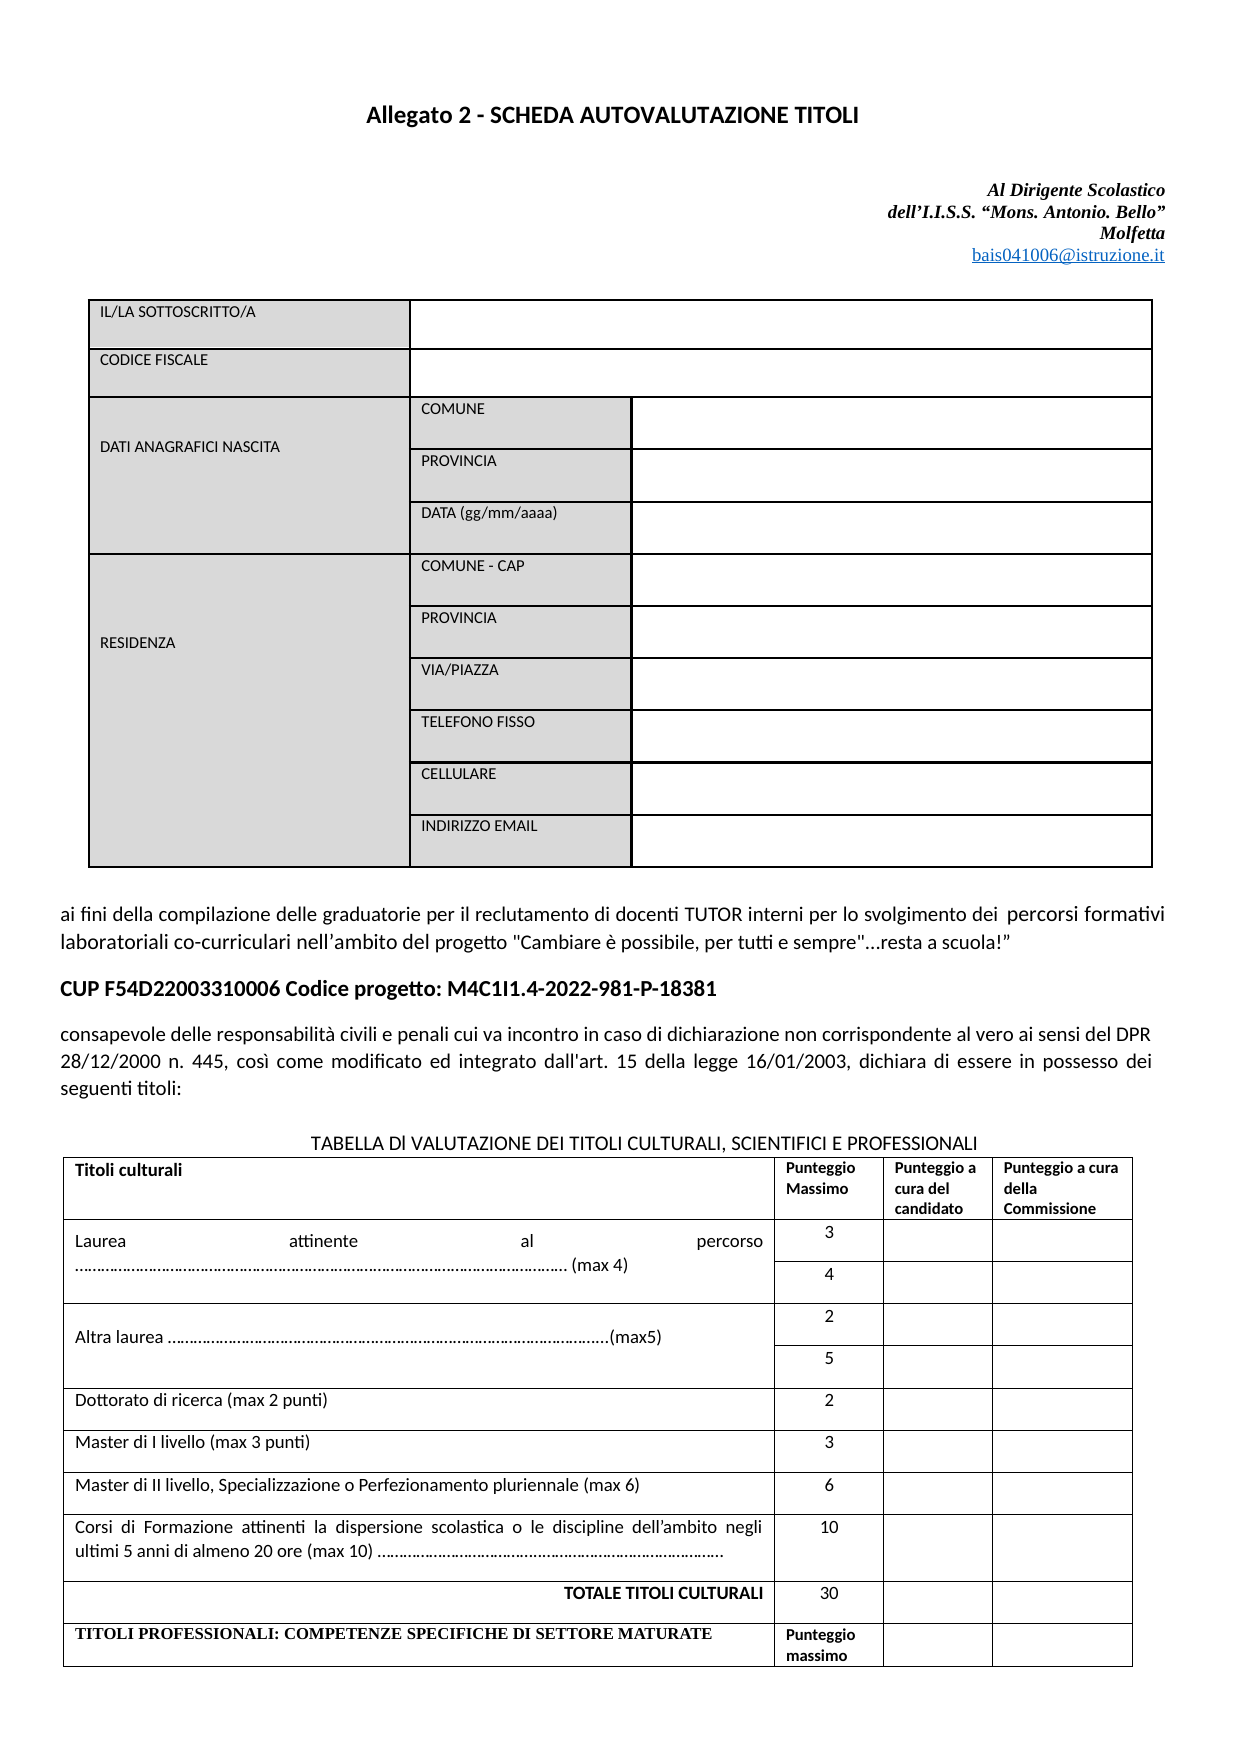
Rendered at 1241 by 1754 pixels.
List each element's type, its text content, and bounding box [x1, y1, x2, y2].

table_cell Master di II livello, Specializzazione o Perfezionamento pluriennale (max 6) [64, 1473, 774, 1514]
table_cell RESIDENZA [90, 555, 409, 866]
text bais041006@istruzione.it [695, 244, 1165, 265]
table_cell [633, 659, 1151, 709]
table_cell 5 [775, 1346, 883, 1387]
text Allegato 2 - SCHEDA AUTOVALUTAZIONE TITOLI [60, 99, 1165, 129]
table_cell [884, 1220, 992, 1261]
table_cell [993, 1346, 1132, 1387]
table_cell [884, 1431, 992, 1472]
table_header IL/LA SOTTOSCRITTO/A [90, 301, 409, 347]
table_cell Dottorato di ricerca (max 2 punti) [64, 1389, 774, 1430]
table_cell TOTALE TITOLI CULTURALI [64, 1582, 774, 1623]
table_cell [633, 398, 1151, 448]
text CUP F54D22003310006 Codice progetto: M4C1I1.4-2022-981-P-18381 [60, 974, 1165, 1002]
table_cell INDIRIZZO EMAIL [411, 816, 630, 866]
table_header Punteggio a cura del candidato [884, 1158, 992, 1219]
table_cell DATA (gg/mm/aaaa) [411, 503, 630, 553]
table_cell [884, 1304, 992, 1345]
table_cell COMUNE - CAP [411, 555, 630, 605]
table_cell [411, 350, 1151, 396]
table_cell [633, 607, 1151, 657]
table_cell 2 [775, 1304, 883, 1345]
table_cell [884, 1473, 992, 1514]
table_cell [884, 1262, 992, 1303]
table_cell [993, 1262, 1132, 1303]
table_cell [993, 1431, 1132, 1472]
table_cell 2 [775, 1389, 883, 1430]
table_cell [633, 503, 1151, 553]
table_header Punteggio a cura della Commissione [993, 1158, 1132, 1219]
table_cell CODICE FISCALE [90, 350, 409, 396]
text consapevole delle responsabilità civili e penali cui va incontro in caso di dichiarazione non corrispondente al vero ai sensi del DPR 28/12/2000 n. 445, così come modificato ed integrato dall'art. 15 della legge 16/01/2003, dichiara di essere in possesso dei seguenti titoli: [60, 1021, 1154, 1101]
table_cell [884, 1582, 992, 1623]
text TABELLA Dl VALUTAZIONE DEI TITOLI CULTURALI, SCIENTIFICI E PROFESSIONALI [311, 1130, 1029, 1155]
table_header Punteggio Massimo [775, 1158, 883, 1219]
text Al Dirigente Scolastico [112, 179, 1165, 201]
text ai fini della compilazione delle graduatorie per il reclutamento di docenti TUTOR interni per lo svolgimento dei percorsi formativi laboratoriali co-curriculari nell’ambito del progetto "Cambiare è possibile, per tutti e sempre"...resta a scuola!” [60, 900, 1165, 955]
table_header Titoli culturali [64, 1158, 774, 1219]
table_cell 30 [775, 1582, 883, 1623]
table_cell [633, 816, 1151, 866]
table_cell TELEFONO FISSO [411, 711, 630, 761]
table_cell Master di I livello (max 3 punti) [64, 1431, 774, 1472]
table_cell Laurea attinente al percorso …………………………………………………………………………………………………… (max 4) [64, 1220, 774, 1303]
table_cell 6 [775, 1473, 883, 1514]
table_cell CELLULARE [411, 764, 630, 814]
table_cell VIA/PIAZZA [411, 659, 630, 709]
table_cell [993, 1304, 1132, 1345]
table_cell [993, 1582, 1132, 1623]
table_cell Punteggio massimo [775, 1624, 883, 1666]
table_cell [884, 1515, 992, 1581]
table_cell 10 [775, 1515, 883, 1581]
table_cell [633, 555, 1151, 605]
table_cell [633, 711, 1151, 761]
table_cell [993, 1473, 1132, 1514]
table_cell PROVINCIA [411, 607, 630, 657]
table_cell [633, 450, 1151, 501]
table_cell Corsi di Formazione attinenti la dispersione scolastica o le discipline dell’ambito negli ultimi 5 anni di almeno 20 ore (max 10) ………………………………..…………………………………… [64, 1515, 774, 1581]
table_cell [993, 1624, 1132, 1666]
table_cell [884, 1346, 992, 1387]
text Molfetta [112, 222, 1165, 244]
table_cell DATI ANAGRAFICI NASCITA [90, 398, 409, 553]
table_cell [993, 1220, 1132, 1261]
table_cell [633, 764, 1151, 814]
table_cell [64, 1624, 774, 1666]
table_cell [993, 1515, 1132, 1581]
table_cell [884, 1389, 992, 1430]
table_cell 3 [775, 1431, 883, 1472]
table_cell [884, 1624, 992, 1666]
text dell’I.I.S.S. “Mons. Antonio. Bello” [112, 201, 1165, 222]
table_cell PROVINCIA [411, 450, 630, 501]
table_cell [993, 1389, 1132, 1430]
table_cell 4 [775, 1262, 883, 1303]
table_cell Altra laurea ………………………………………………………………………………………...(max5) [64, 1304, 774, 1387]
table_cell 3 [775, 1220, 883, 1261]
table_cell COMUNE [411, 398, 630, 448]
table_header [411, 301, 1151, 347]
